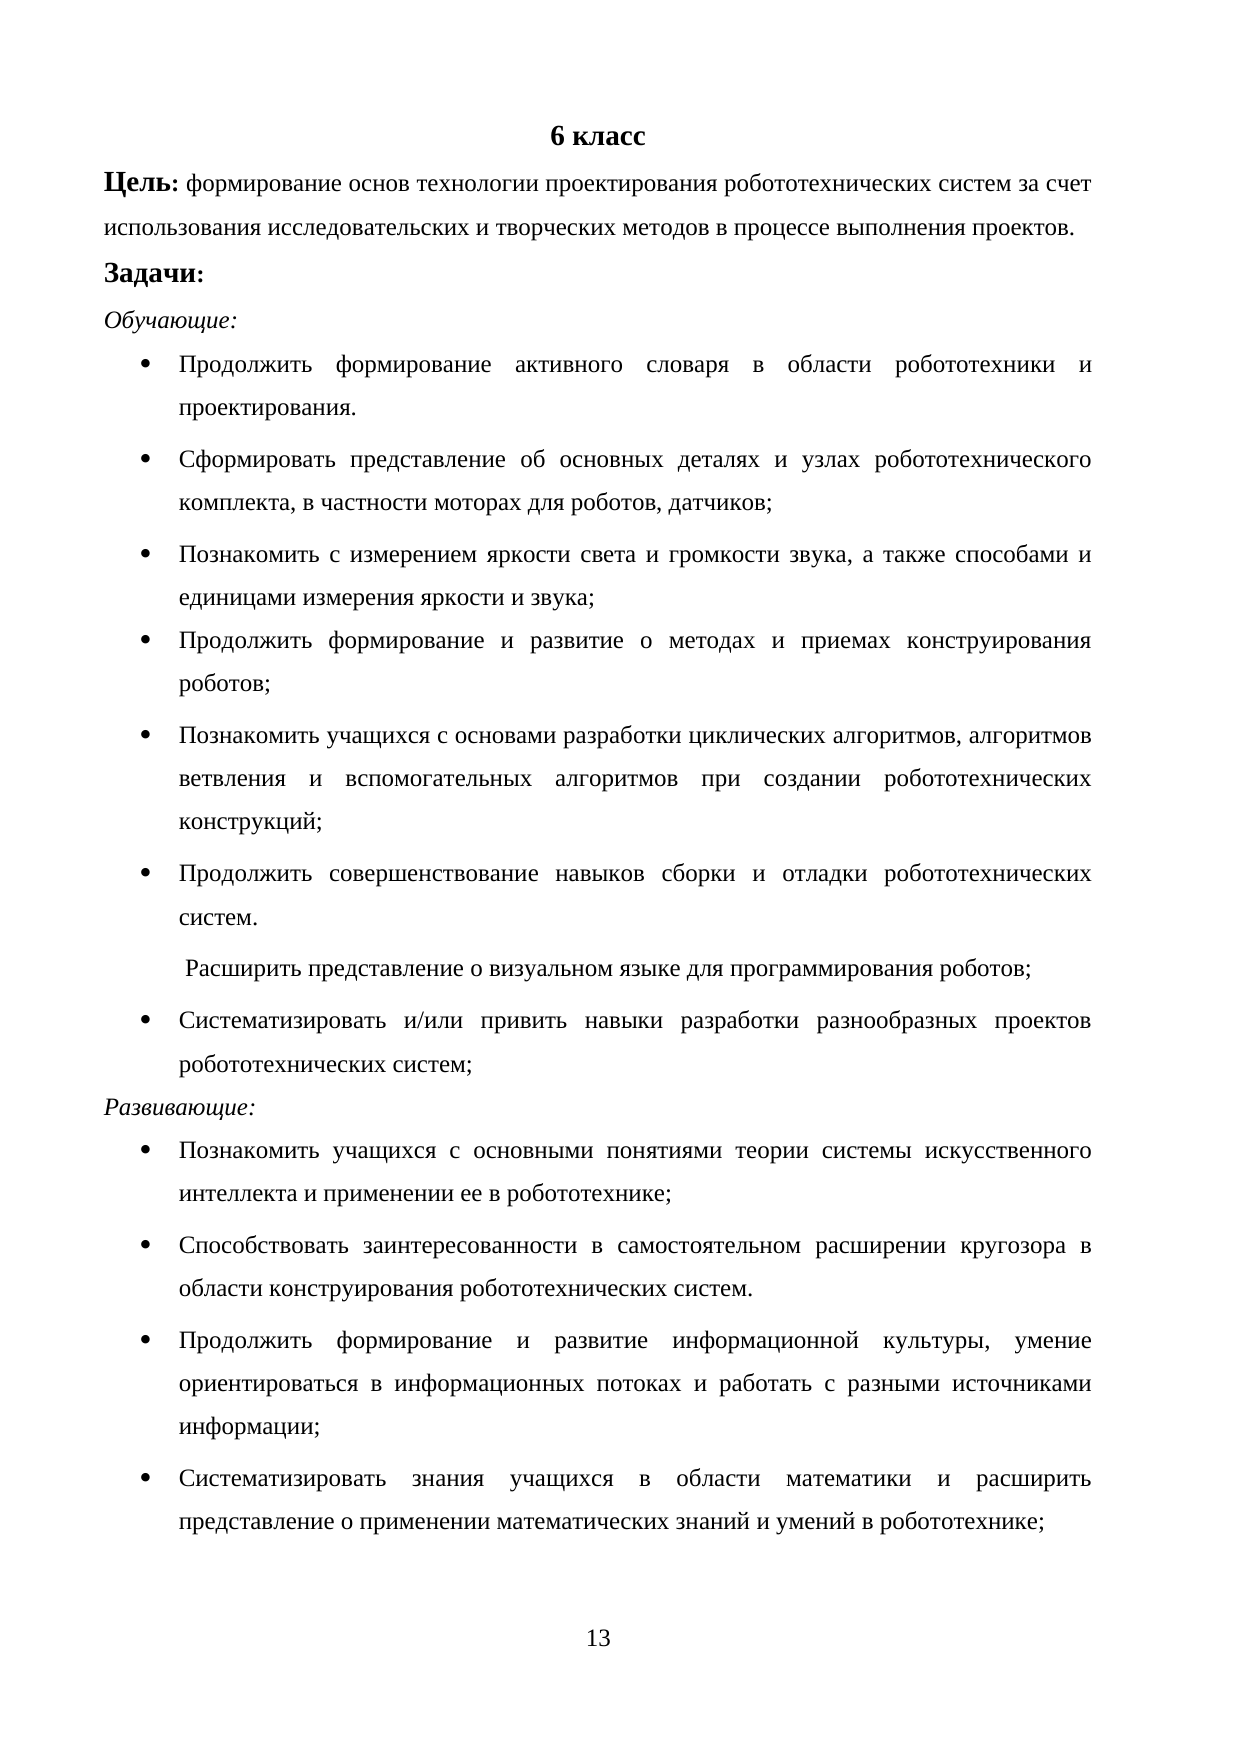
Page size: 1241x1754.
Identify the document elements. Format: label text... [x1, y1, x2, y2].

list Продолжить совершенствование навыков сборки и отладки робототехнических систем. [141, 858, 1092, 930]
text Задачи: [103, 255, 1092, 289]
list Продолжить формирование активного словаря в области робототехники и проектирования. [141, 349, 1092, 421]
list Сформировать представление об основных деталях и узлах робототехнического комплекта, в частности моторах для роботов, датчиков; [141, 444, 1092, 516]
text Развивающие: [103, 1092, 1092, 1121]
text 6 класс [103, 118, 1092, 152]
list Познакомить учащихся с основными понятиями теории системы искусственного интеллекта и применении ее в робототехнике; [141, 1135, 1092, 1207]
list Познакомить учащихся с основами разработки циклических алгоритмов, алгоритмов ветвления и вспомогательных алгоритмов при создании робототехнических конструкций; [141, 720, 1092, 835]
list Продолжить формирование и развитие информационной культуры, умение ориентироваться в информационных потоках и работать с разными источниками информации; [141, 1325, 1092, 1440]
list Способствовать заинтересованности в самостоятельном расширении кругозора в области конструирования робототехнических систем. [141, 1230, 1092, 1302]
text Обучающие: [103, 306, 1092, 334]
list Систематизировать знания учащихся в области математики и расширить представление о применении математических знаний и умений в робототехнике; [141, 1463, 1092, 1535]
list Познакомить с измерением яркости света и громкости звука, а также способами и единицами измерения яркости и звука; [141, 539, 1092, 611]
text Цель: формирование основ технологии проектирования робототехнических систем за счет использования исследовательских и творческих методов в процессе выполнения проектов. [103, 164, 1092, 241]
list Продолжить формирование и развитие о методах и приемах конструирования роботов; [141, 625, 1092, 697]
text Расширить представление о визуальном языке для программирования роботов; [178, 953, 1092, 982]
list Систематизировать и/или привить навыки разработки разнообразных проектов робототехнических систем; [141, 1006, 1092, 1077]
